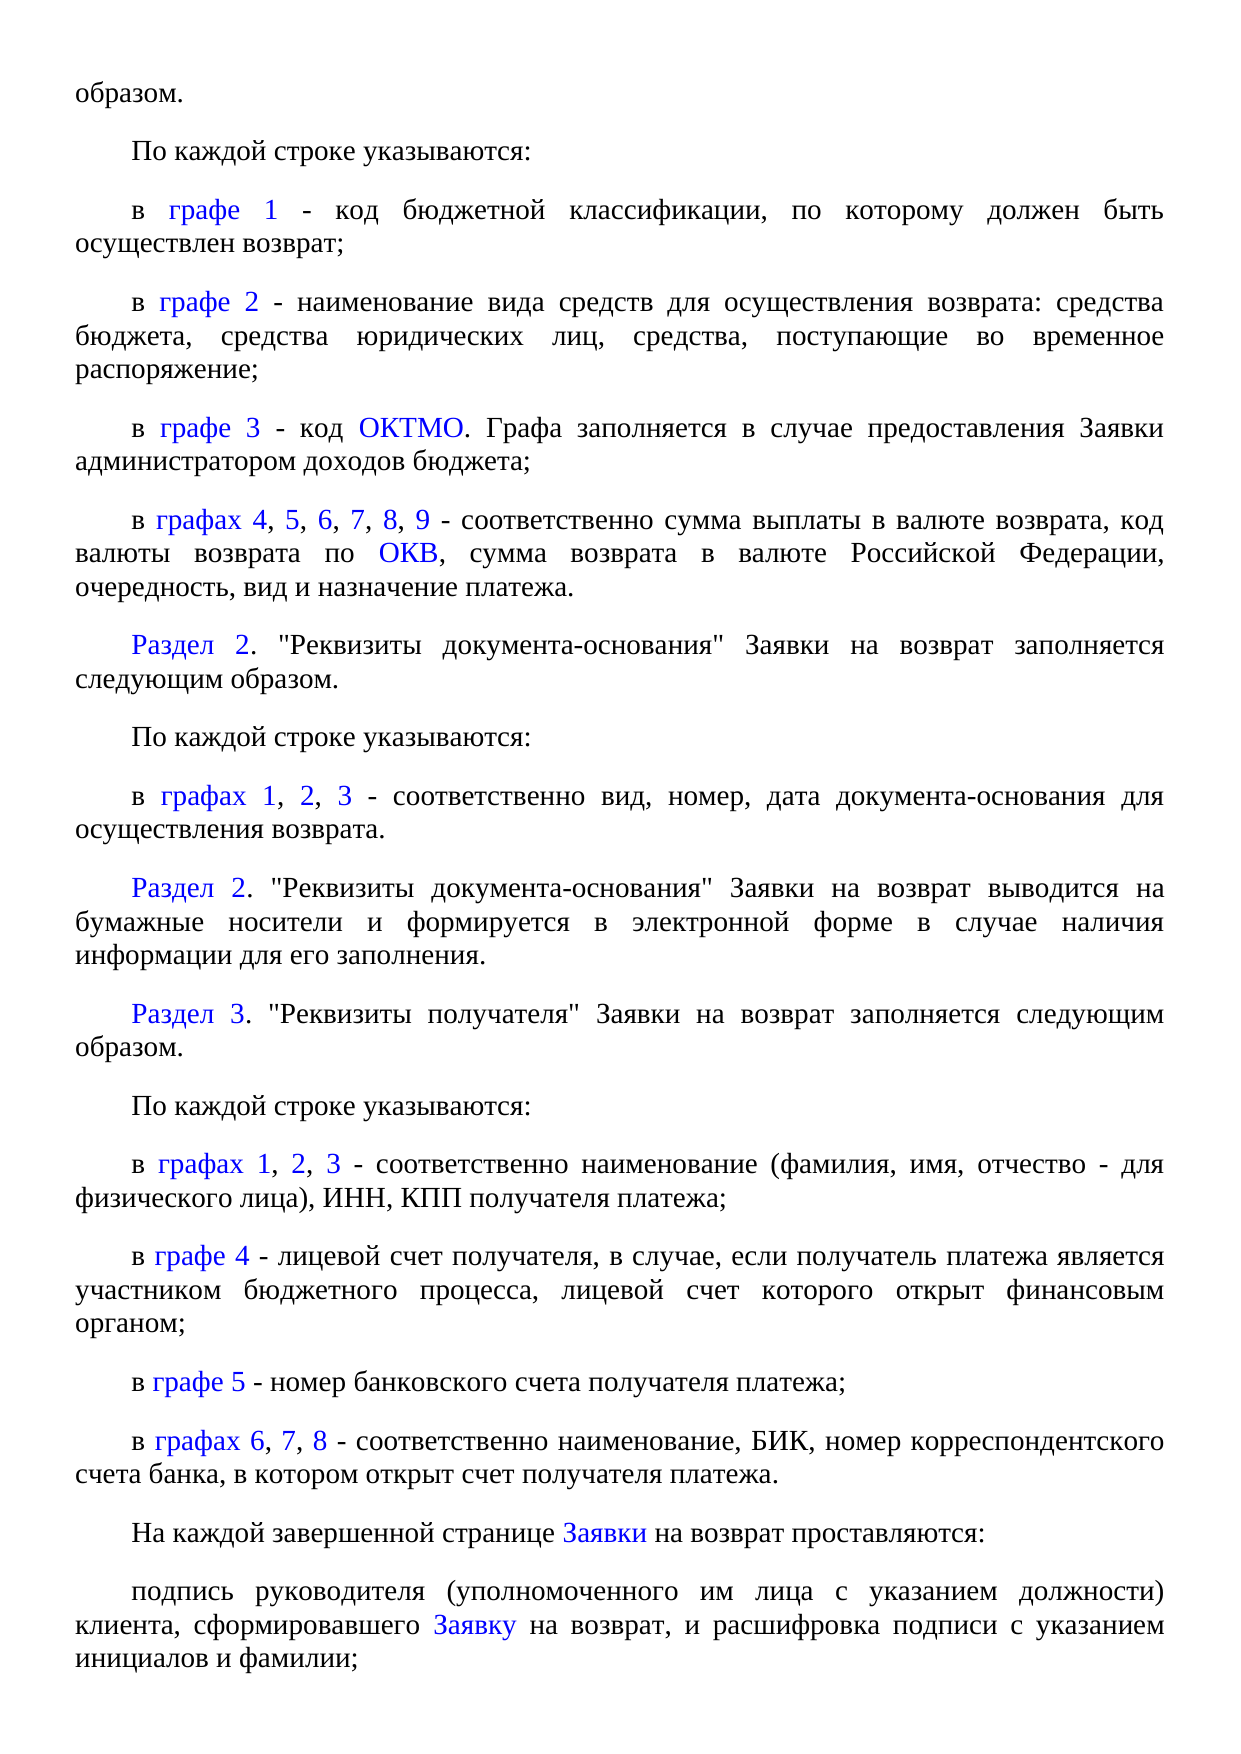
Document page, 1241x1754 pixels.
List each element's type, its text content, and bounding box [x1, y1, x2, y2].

text в графе 3 - код ОКТМО. Графа заполняется в случае предоставления Заявки администратором доходов бюджета; [75, 410, 1165, 477]
text в графах 1, 2, 3 - соответственно вид, номер, дата документа-основания для осуществления возврата. [75, 778, 1165, 845]
text в графе 5 - номер банковского счета получателя платежа; [75, 1364, 1165, 1398]
text в графе 4 - лицевой счет получателя, в случае, если получатель платежа является участником бюджетного процесса, лицевой счет которого открыт финансовым органом; [75, 1238, 1165, 1339]
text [75, 75, 1165, 108]
text в графах 1, 2, 3 - соответственно наименование (фамилия, имя, отчество - для физического лица), ИНН, КПП получателя платежа; [75, 1146, 1165, 1213]
text подпись руководителя (уполномоченного им лица с указанием должности) клиента, сформировавшего Заявку на возврат, и расшифровка подписи с указанием инициалов и фамилии; [75, 1573, 1165, 1674]
text Раздел 2. "Реквизиты документа-основания" Заявки на возврат заполняется следующим образом. [75, 627, 1165, 694]
text По каждой строке указываются: [75, 1088, 1165, 1121]
text в графе 1 - код бюджетной классификации, по которому должен быть осуществлен возврат; [75, 192, 1165, 259]
text в графах 4, 5, 6, 7, 8, 9 - соответственно сумма выплаты в валюте возврата, код валюты возврата по ОКВ, сумма возврата в валюте Российской Федерации, очередность, вид и назначение платежа. [75, 502, 1165, 602]
text в графе 2 - наименование вида средств для осуществления возврата: средства бюджета, средства юридических лиц, средства, поступающие во временное распоряжение; [75, 284, 1165, 385]
text Раздел 2. "Реквизиты документа-основания" Заявки на возврат выводится на бумажные носители и формируется в электронной форме в случае наличия информации для его заполнения. [75, 870, 1165, 971]
text в графах 6, 7, 8 - соответственно наименование, БИК, номер корреспондентского счета банка, в котором открыт счет получателя платежа. [75, 1423, 1165, 1490]
text На каждой завершенной странице Заявки на возврат проставляются: [75, 1515, 1165, 1548]
text По каждой строке указываются: [75, 133, 1165, 167]
text По каждой строке указываются: [75, 719, 1165, 753]
text Раздел 3. "Реквизиты получателя" Заявки на возврат заполняется следующим образом. [75, 996, 1165, 1063]
